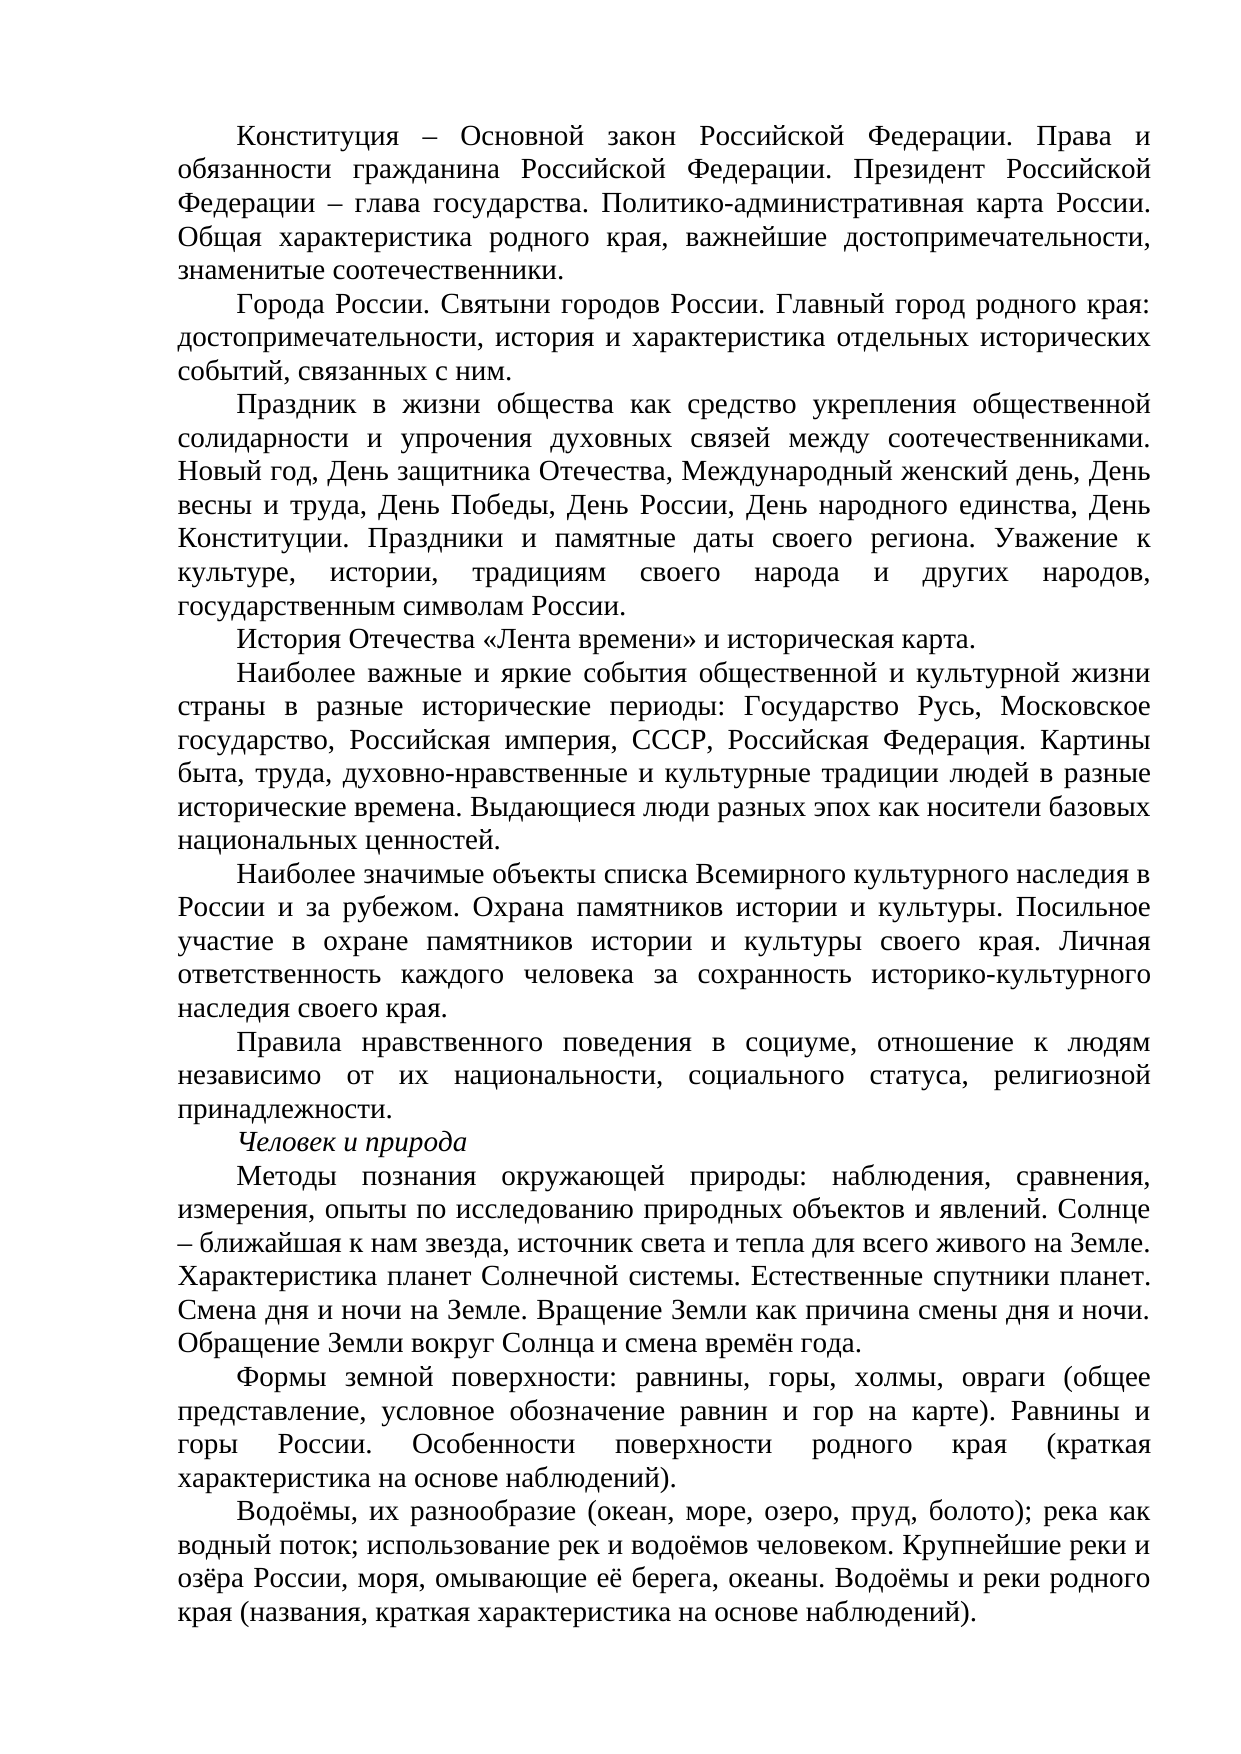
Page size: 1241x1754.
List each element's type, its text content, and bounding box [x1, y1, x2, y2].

text Наиболее важные и яркие события общественной и культурной жизни страны в разные исторические периоды: Государство Русь, Московское государство, Российская империя, СССР, Российская Федерация. Картины быта, труда, духовно-нравственные и культурные традиции людей в разные исторические времена. Выдающиеся люди разных эпох как носители базовых национальных ценностей. [177, 655, 1152, 856]
text Правила нравственного поведения в социуме, отношение к людям независимо от их национальности, социального статуса, религиозной принадлежности. [177, 1024, 1152, 1124]
text Конституция – Основной закон Российской Федерации. Права и обязанности гражданина Российской Федерации. Президент Российской Федерации – глава государства. Политико-административная карта России. Общая характеристика родного края, важнейшие достопримечательности, знаменитые соотечественники. [177, 118, 1152, 286]
text Формы земной поверхности: равнины, горы, холмы, овраги (общее представление, условное обозначение равнин и гор на карте). Равнины и горы России. Особенности поверхности родного края (краткая характеристика на основе наблюдений). [177, 1359, 1152, 1493]
text Водоёмы, их разнообразие (океан, море, озеро, пруд, болото); река как водный поток; использование рек и водоёмов человеком. Крупнейшие реки и озёра России, моря, омывающие её берега, океаны. Водоёмы и реки родного края (названия, краткая характеристика на основе наблюдений). [177, 1493, 1152, 1627]
text История Отечества «Лента времени» и историческая карта. [177, 621, 1152, 655]
text Города России. Святыни городов России. Главный город родного края: достопримечательности, история и характеристика отдельных исторических событий, связанных с ним. [177, 286, 1152, 386]
text Наиболее значимые объекты списка Всемирного культурного наследия в России и за рубежом. Охрана памятников истории и культуры. Посильное участие в охране памятников истории и культуры своего края. Личная ответственность каждого человека за сохранность историко-культурного наследия своего края. [177, 856, 1152, 1024]
text Человек и природа [177, 1124, 1152, 1158]
text Праздник в жизни общества как средство укрепления общественной солидарности и упрочения духовных связей между соотечественниками. Новый год, День защитника Отечества, Международный женский день, День весны и труда, День Победы, День России, День народного единства, День Конституции. Праздники и памятные даты своего региона. Уважение к культуре, истории, традициям своего народа и других народов, государственным символам России. [177, 386, 1152, 621]
text Методы познания окружающей природы: наблюдения, сравнения, измерения, опыты по исследованию природных объектов и явлений. Солнце – ближайшая к нам звезда, источник света и тепла для всего живого на Земле. Характеристика планет Солнечной системы. Естественные спутники планет. Смена дня и ночи на Земле. Вращение Земли как причина смены дня и ночи. Обращение Земли вокруг Солнца и смена времён года. [177, 1158, 1152, 1359]
